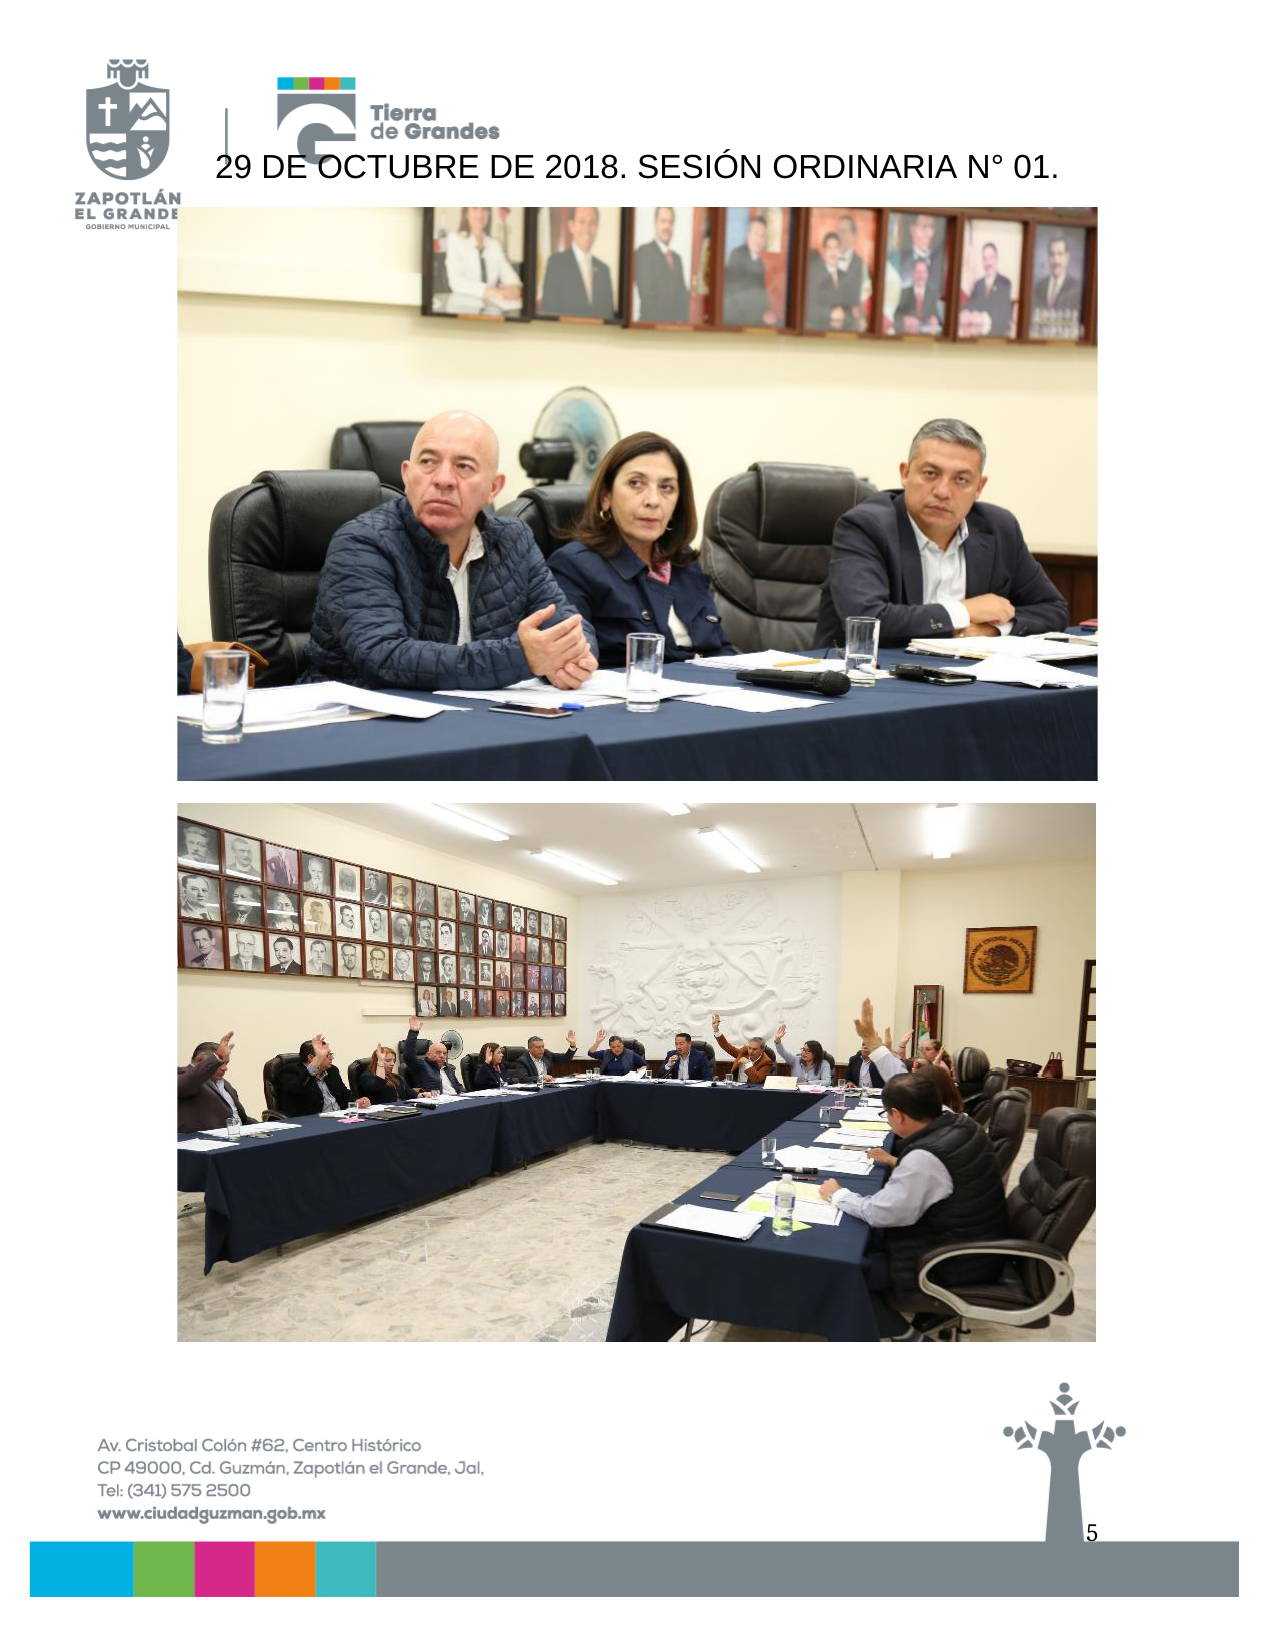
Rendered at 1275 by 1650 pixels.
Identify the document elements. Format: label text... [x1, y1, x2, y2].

picture [0, 0, 1275, 1650]
text 29 DE OCTUBRE DE 2018. SESIÓN ORDINARIA N° 01. [177, 148, 1098, 186]
